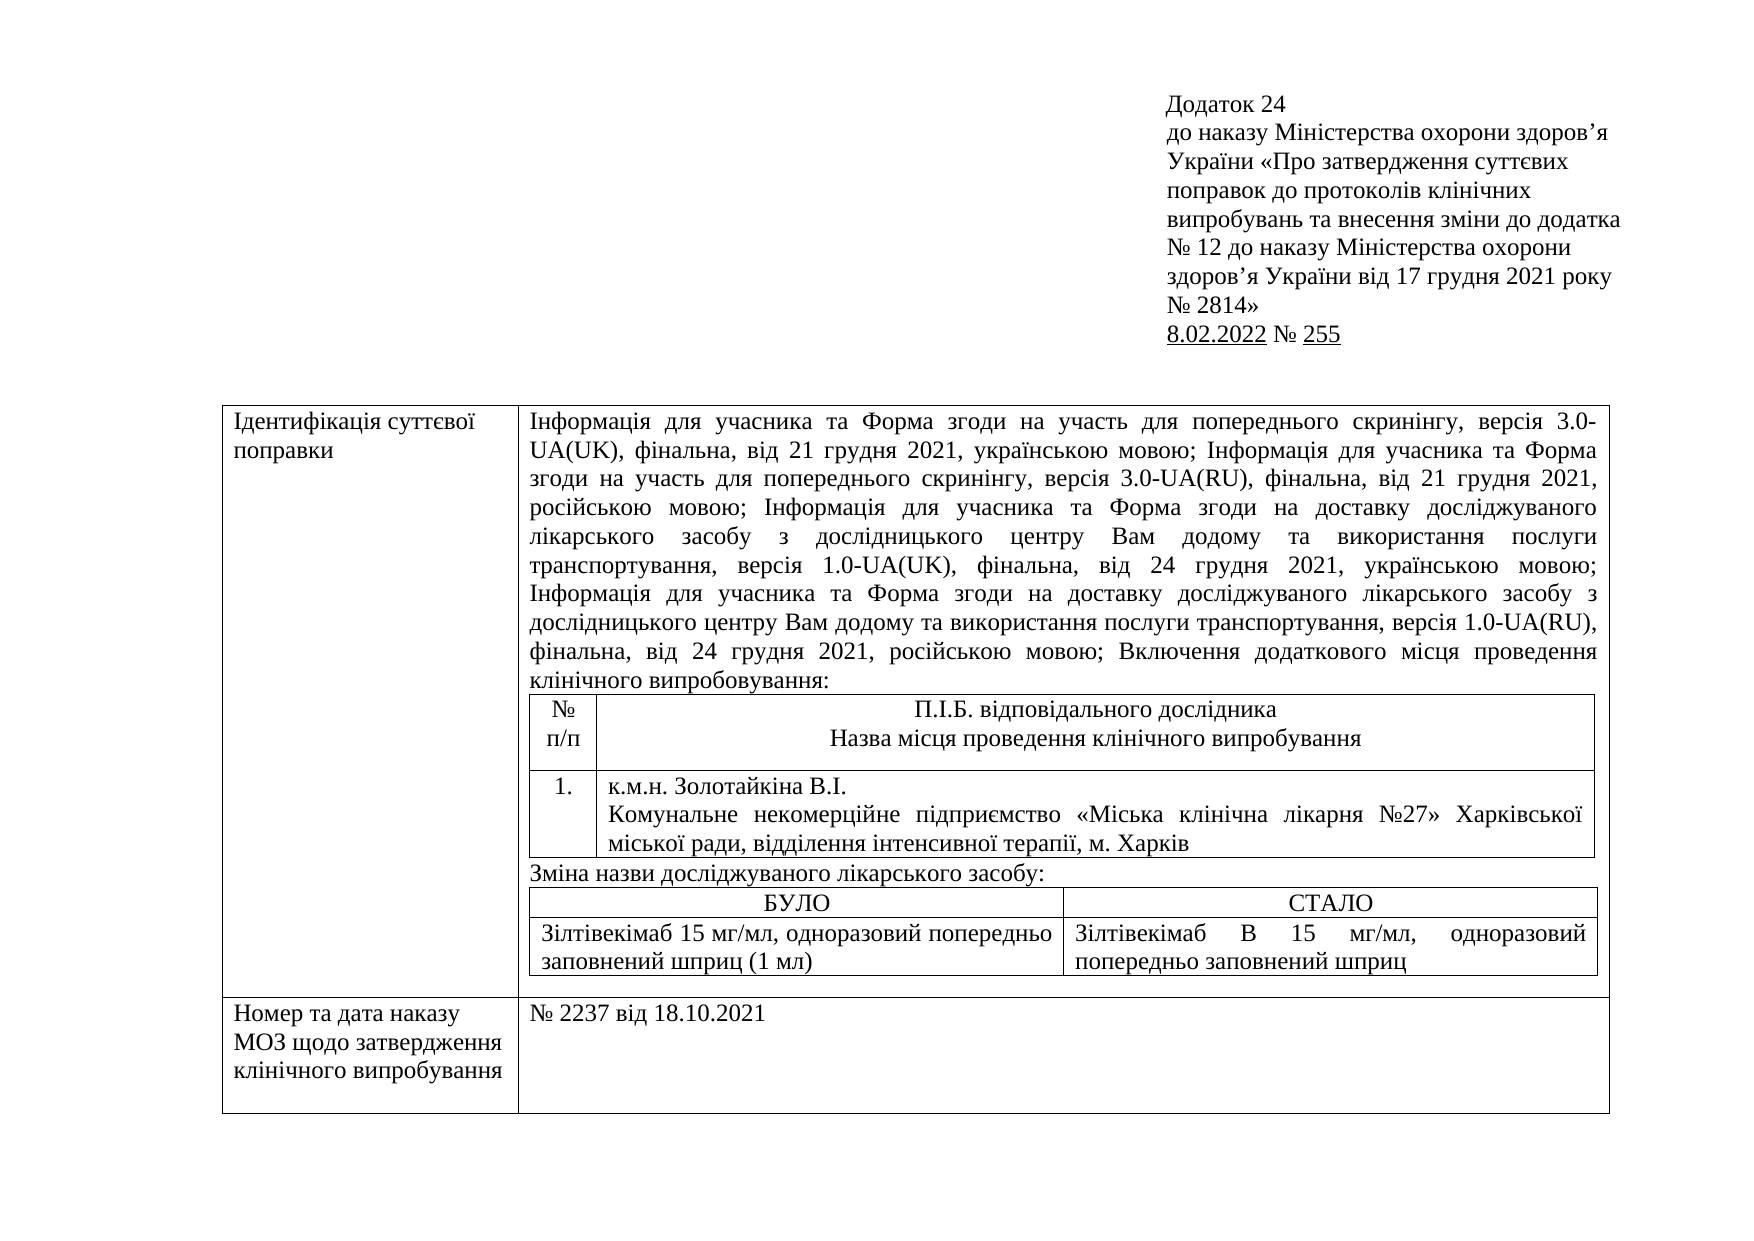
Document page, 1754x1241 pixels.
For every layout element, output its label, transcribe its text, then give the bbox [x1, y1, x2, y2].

table_cell Номер та дата наказу МОЗ щодо затвердження клінічного випробування [223, 998, 518, 1113]
text Додаток 24 [222, 89, 1624, 117]
table_cell № 2237 від 18.10.2021 [519, 998, 1609, 1113]
text до наказу Міністерства охорони здоров’я України «Про затвердження суттєвих поправок до протоколів клінічних випробувань та внесення зміни до додатка № 12 до наказу Міністерства охорони здоров’я України від 17 грудня 2021 року № 2814» [1167, 117, 1624, 319]
table_header Інформація для учасника та Форма згоди на участь для попереднього скринінгу, версія 3.0-UA(UK), фінальна, від 21 грудня 2021, українською мовою; Інформація для учасника та Форма згоди на участь для попереднього скринінгу, версія 3.0-UA(RU), фінальна, від 21 грудня 2021, російською мовою; Інформація для учасника та Форма згоди на доставку досліджуваного лікарського засобу з дослідницького центру Вам додому та використання послуги транспортування, версія 1.0-UA(UK), фінальна, від 24 грудня 2021, українською мовою; Інформація для учасника та Форма згоди на доставку досліджуваного лікарського засобу з дослідницького центру Вам додому та використання послуги транспортування, версія 1.0-UA(RU), фінальна, від 24 грудня 2021, російською мовою; Включення додаткового місця проведення клінічного випробовування: Зміна назви досліджуваного лікарського засобу: [519, 406, 1609, 997]
text 8.02.2022 № 255 [1167, 319, 1624, 347]
table_header Ідентифікація суттєвої поправки [223, 406, 518, 997]
